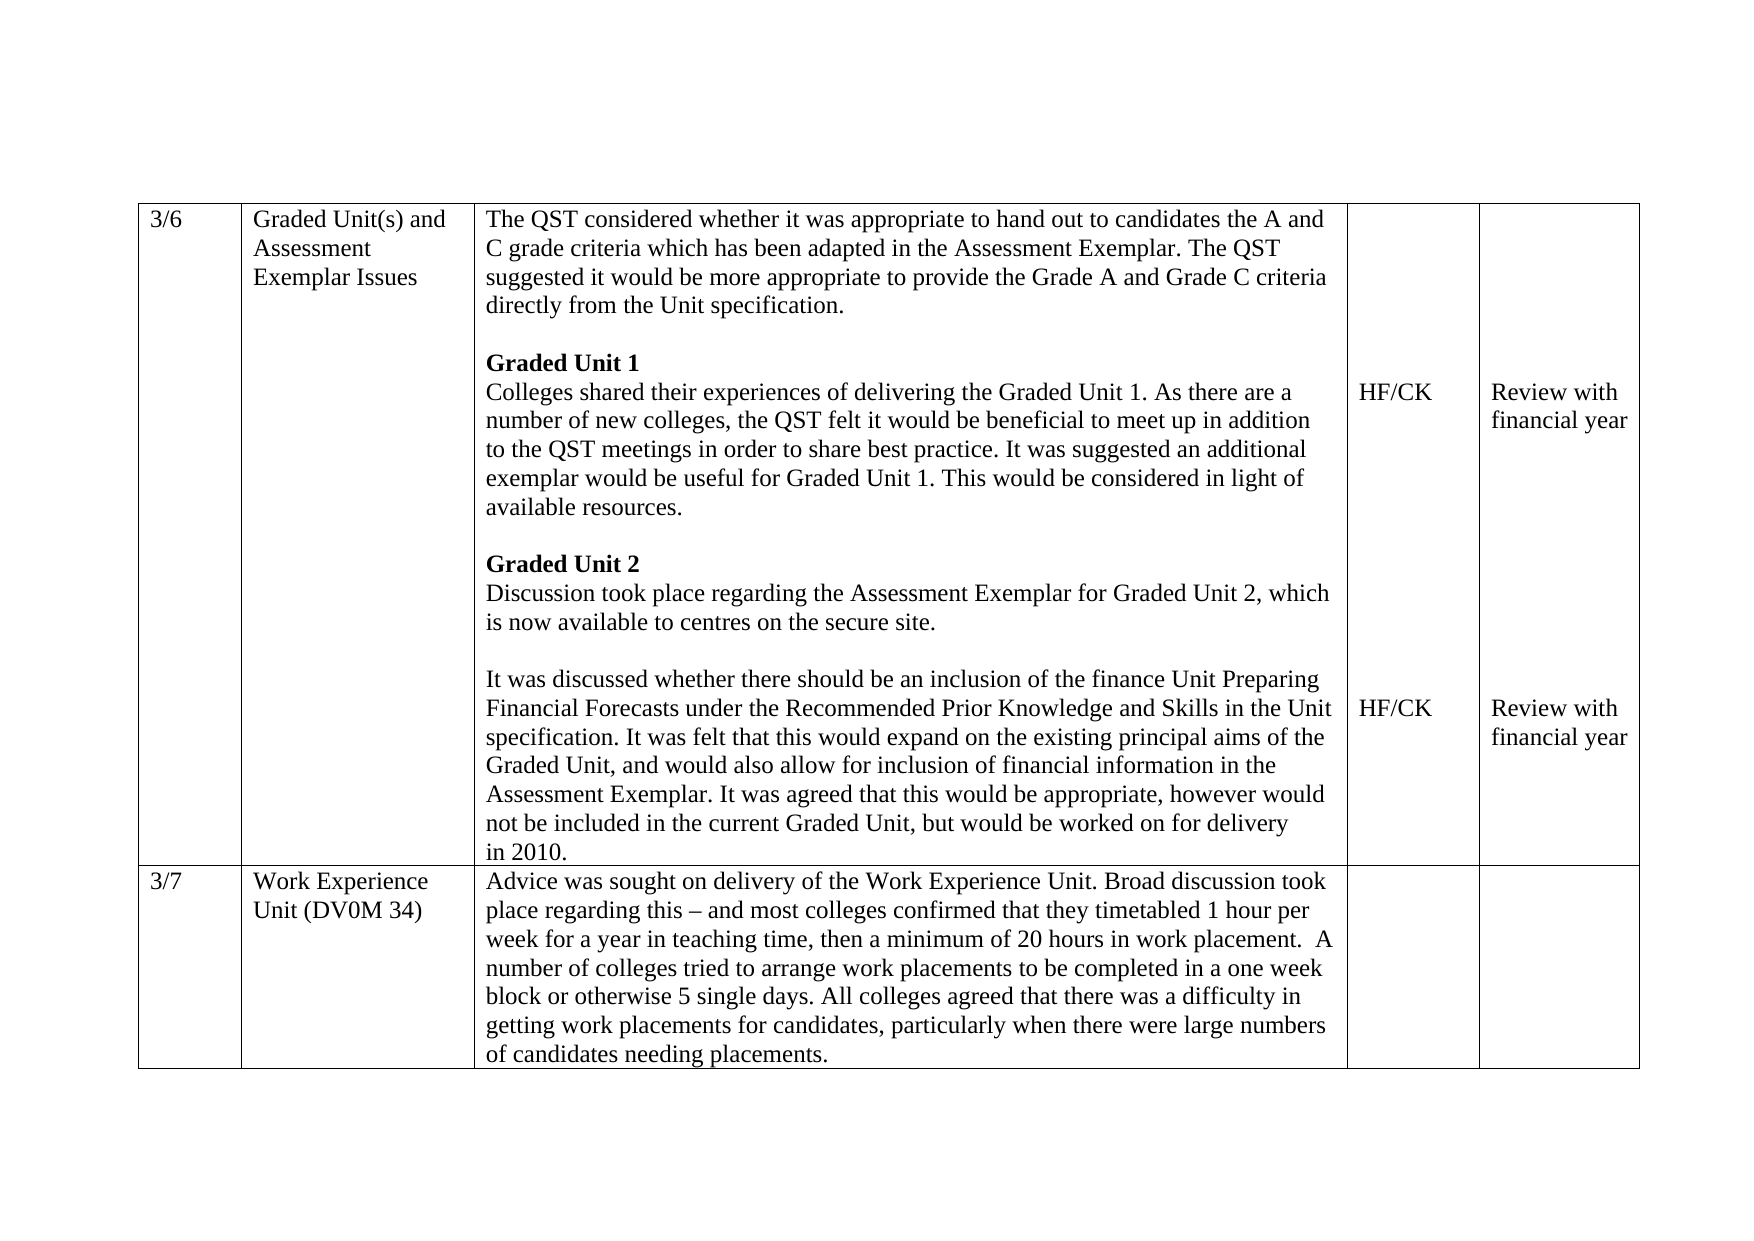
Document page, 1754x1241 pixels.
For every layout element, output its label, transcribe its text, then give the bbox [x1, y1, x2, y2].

table_cell [1348, 866, 1479, 1068]
table_header The QST considered whether it was appropriate to hand out to candidates the A and C grade criteria which has been adapted in the Assessment Exemplar. The QST suggested it would be more appropriate to provide the Grade A and Grade C criteria directly from the Unit specification. Graded Unit 1 Colleges shared their experiences of delivering the Graded Unit 1. As there are a number of new colleges, the QST felt it would be beneficial to meet up in addition to the QST meetings in order to share best practice. It was suggested an additional exemplar would be useful for Graded Unit 1. This would be considered in light of available resources. Graded Unit 2 Discussion took place regarding the Assessment Exemplar for Graded Unit 2, which is now available to centres on the secure site. It was discussed whether there should be an inclusion of the finance Unit Preparing Financial Forecasts under the Recommended Prior Knowledge and Skills in the Unit specification. It was felt that this would expand on the existing principal aims of the Graded Unit, and would also allow for inclusion of financial information in the Assessment Exemplar. It was agreed that this would be appropriate, however would not be included in the current Graded Unit, but would be worked on for delivery in 2010. [475, 204, 1347, 865]
table_header HF/CK HF/CK [1348, 204, 1479, 865]
table_cell Work Experience Unit (DV0M 34) [242, 866, 474, 1068]
table_cell 3/7 [139, 866, 241, 1068]
table_header Review with financial year Review with financial year [1480, 204, 1639, 865]
table_header 3/6 [139, 204, 241, 865]
table_header Graded Unit(s) and Assessment Exemplar Issues [242, 204, 474, 865]
table_cell [1480, 866, 1639, 1068]
table_cell Advice was sought on delivery of the Work Experience Unit. Broad discussion took place regarding this – and most colleges confirmed that they timetabled 1 hour per week for a year in teaching time, then a minimum of 20 hours in work placement. A number of colleges tried to arrange work placements to be completed in a one week block or otherwise 5 single days. All colleges agreed that there was a difficulty in getting work placements for candidates, particularly when there were large numbers of candidates needing placements. [475, 866, 1347, 1068]
